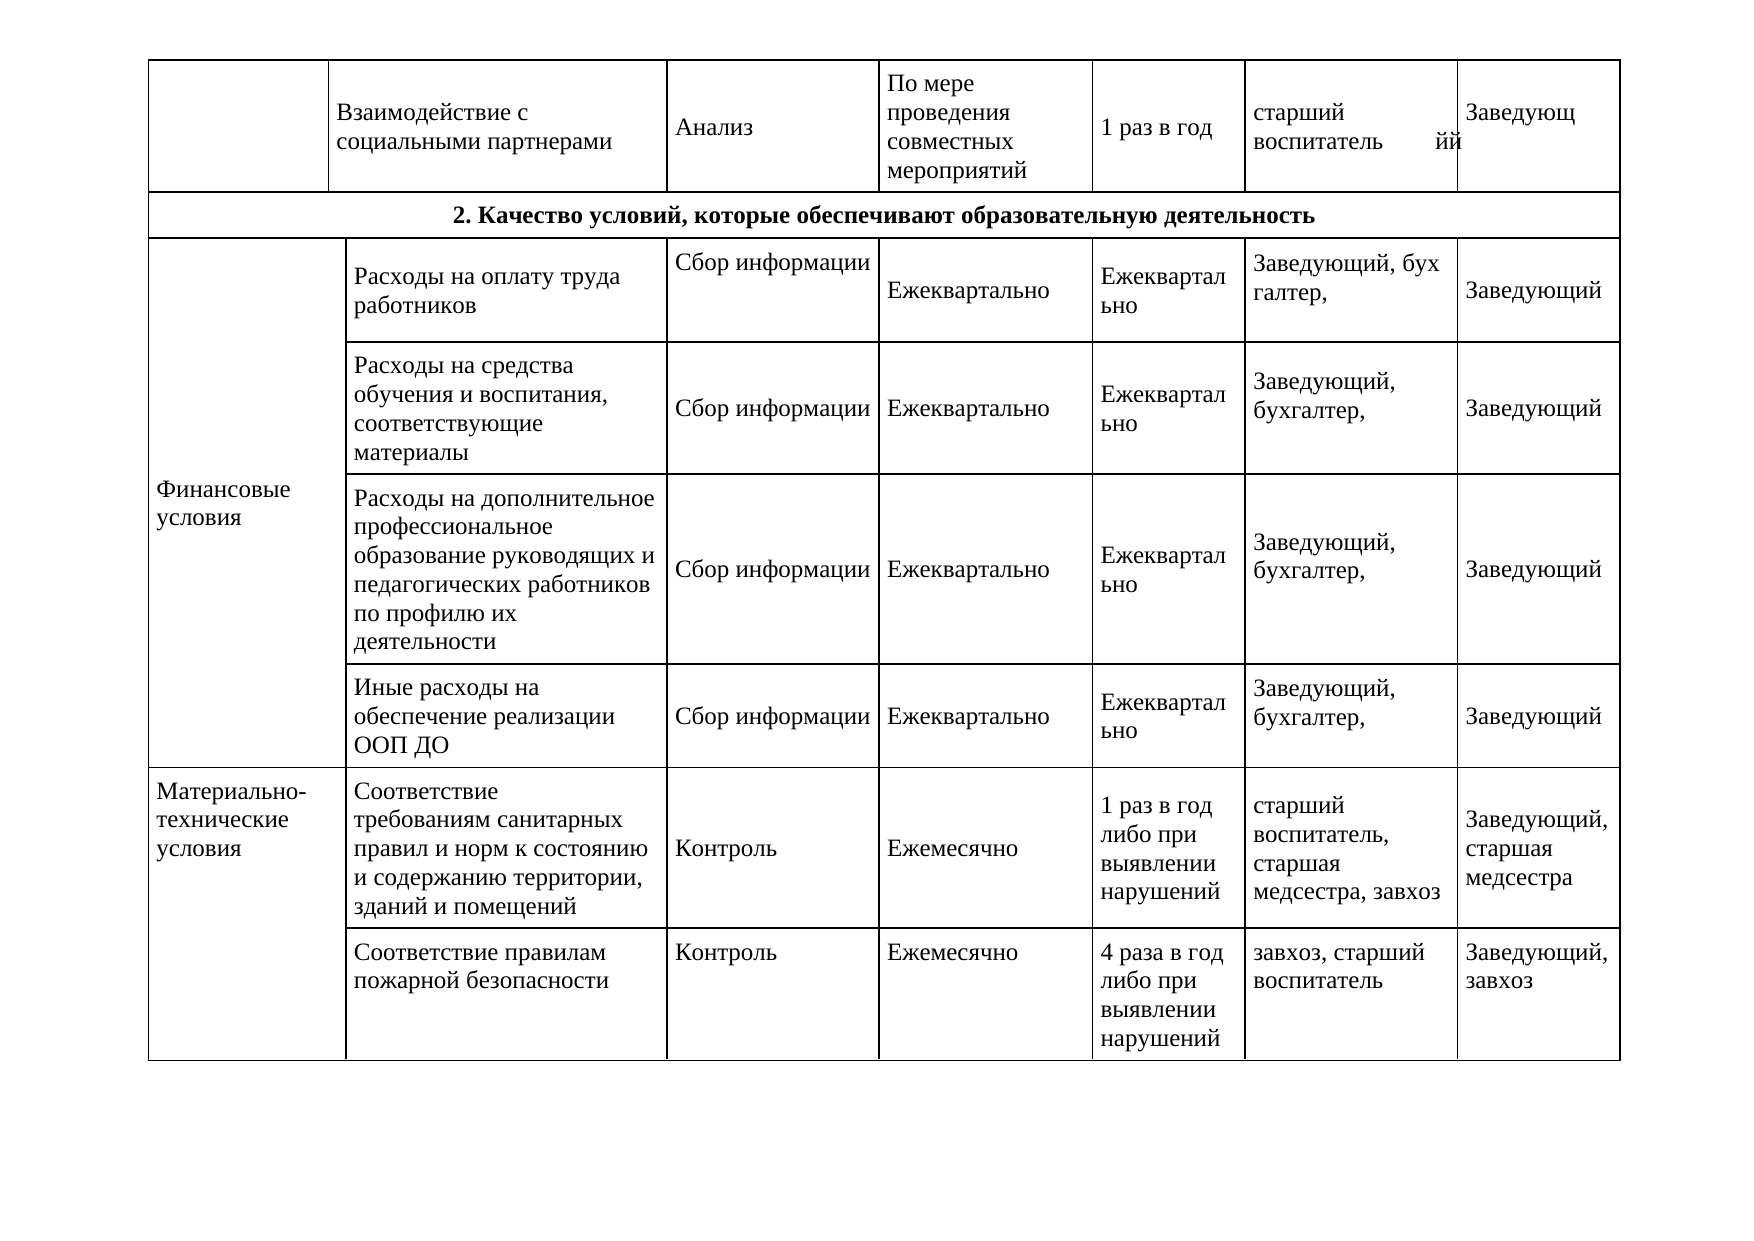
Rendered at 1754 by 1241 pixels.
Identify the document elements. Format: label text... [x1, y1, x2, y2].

table_cell Контроль [668, 768, 878, 927]
table_cell 4 раза в год либо при выявлении нарушений [1093, 929, 1244, 1059]
table_cell Ежемесячно [880, 929, 1092, 1059]
table_cell Финансовые условия [149, 239, 345, 766]
table_cell Ежеквартально [1093, 239, 1244, 341]
table_cell Контроль [668, 929, 878, 1059]
table_cell Сбор информации [668, 239, 878, 341]
table_cell завхоз, старший воспитатель [1246, 929, 1457, 1059]
table_cell Иные расходы на обеспечение реализации ООП ДО [347, 665, 666, 766]
table_cell Сбор информации [668, 665, 878, 766]
table_cell Ежеквартально [880, 343, 1092, 473]
table_cell старший воспитатель, старшая медсестра, завхоз [1246, 768, 1457, 927]
table_cell Соответствие правилам пожарной безопасности [347, 929, 666, 1059]
table_cell Сбор информации [668, 343, 878, 473]
table_cell Заведующий [1458, 239, 1619, 341]
table_cell Расходы на оплату труда работников [347, 239, 666, 341]
table_cell Заведующий [1458, 475, 1619, 663]
table_cell По мере проведения совместных мероприятий [880, 61, 1092, 191]
table_cell Взаимодействие с социальными партнерами [329, 61, 666, 191]
table_cell Заведующий, бухгалтер, [1246, 665, 1457, 766]
table_cell 1 раз в год [1093, 61, 1244, 191]
table_cell 1 раз в год либо при выявлении нарушений [1093, 768, 1244, 927]
table_cell Соответствие требованиям санитарных правил и норм к состоянию и содержанию территории, зданий и помещений [347, 768, 666, 927]
table_cell Ежеквартально [1093, 665, 1244, 766]
table_cell Заведующий [1458, 665, 1619, 766]
table_cell Ежеквартально [880, 475, 1092, 663]
table_cell Заведующий, бухгалтер, [1246, 343, 1457, 473]
table_cell старший воспитатель [1246, 61, 1457, 191]
table_cell Расходы на средства обучения и воспитания, соответствующие материалы [347, 343, 666, 473]
table_cell Ежеквартально [1093, 343, 1244, 473]
table_cell Материально-технические условия [149, 768, 345, 1059]
table_cell Ежеквартально [880, 665, 1092, 766]
table_cell Ежеквартально [1093, 475, 1244, 663]
table_cell Заведующий, бухгалтер, [1246, 475, 1457, 663]
table_cell Анализ [668, 61, 878, 191]
table_cell Заведующий [1458, 343, 1619, 473]
table_cell Ежеквартально [880, 239, 1092, 341]
table_cell Заведующий, завхоз [1458, 929, 1619, 1059]
table_cell Заведующий, старшая медсестра [1458, 768, 1619, 927]
table_cell Ежемесячно [880, 768, 1092, 927]
table_cell Расходы на дополнительное профессиональное образование руководящих и педагогических работников по профилю их деятельности [347, 475, 666, 663]
table_cell Заведующийй [1458, 61, 1619, 191]
table_cell Заведующий, бухгалтер, [1246, 239, 1457, 341]
table_cell 2. Качество условий, которые обеспечивают образовательную деятельность [149, 193, 1619, 237]
table_cell Сбор информации [668, 475, 878, 663]
